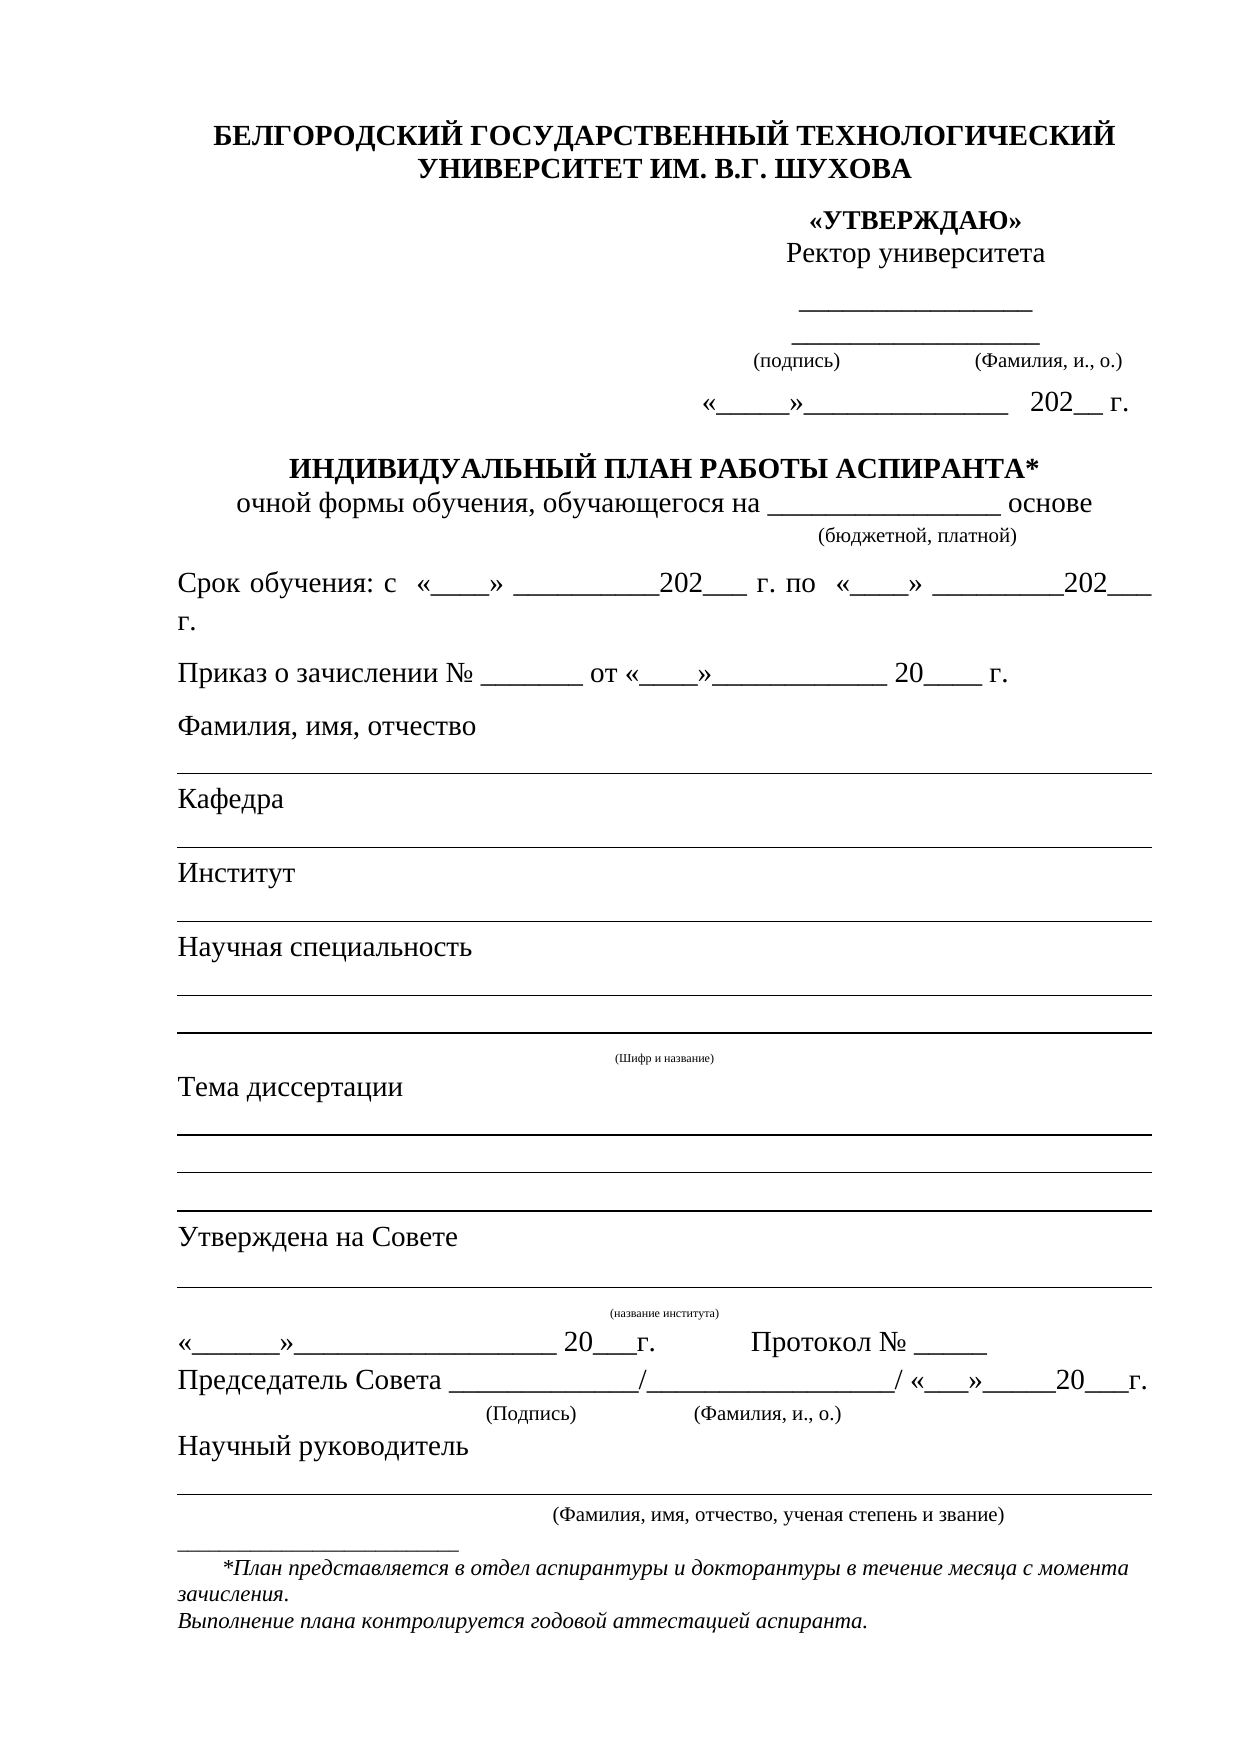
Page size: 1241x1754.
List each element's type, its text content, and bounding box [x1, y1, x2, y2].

text «УТВЕРЖДАЮ» [679, 204, 1152, 236]
text (Подпись) (Фамилия, и., о.) [327, 1401, 1152, 1425]
text Фамилия, имя, отчество [177, 708, 1152, 773]
text «_____»______________ 202__ г. [679, 384, 1152, 418]
text Приказ о зачислении № _______ от «____»____________ 20____ г. [177, 656, 1152, 689]
text очной формы обучения, обучающегося на ________________ основе [177, 485, 1152, 518]
text Кафедра [177, 782, 1152, 847]
text Тема диссертации [177, 1069, 1152, 1134]
text БЕЛГОРОДСКИЙ ГОСУДАРСТВЕННЫЙ ТЕХНОЛОГИЧЕСКИЙ [177, 118, 1152, 152]
text Ректор университета [679, 236, 1152, 269]
text «______»__________________ 20___г. Протокол № _____ [177, 1324, 1152, 1357]
text Срок обучения: с «____» __________202___ г. по «____» _________202___ г. [177, 565, 1152, 637]
text Научная специальность [177, 929, 1152, 995]
text ________________ _________________ [679, 281, 1152, 348]
text (подпись) (Фамилия, и., о.) [679, 348, 1152, 372]
text Утверждена на Совете [177, 1219, 1152, 1287]
text УНИВЕРСИТЕТ ИМ. В.Г. ШУХОВА [177, 152, 1152, 185]
text (Шифр и название) [177, 1041, 1152, 1065]
text (бюджетной, платной) [177, 523, 1152, 547]
text Председатель Совета _____________/_________________/ «___»_____20___г. [177, 1362, 1152, 1396]
text ИНДИВИДУАЛЬНЫЙ ПЛАН РАБОТЫ АСПИРАНТА* [177, 451, 1152, 485]
text (название института) [177, 1296, 1152, 1320]
text *План представляется в отдел аспирантуры и докторантуры в течение месяца с момента зачисления. Выполнение плана контролируется годовой аттестацией аспиранта. [177, 1554, 1152, 1633]
text (Фамилия, имя, отчество, ученая степень и звание) [477, 1502, 1152, 1526]
text ___________________________ [177, 1530, 1152, 1554]
text Научный руководитель [177, 1428, 1152, 1494]
text Институт [177, 856, 1152, 921]
